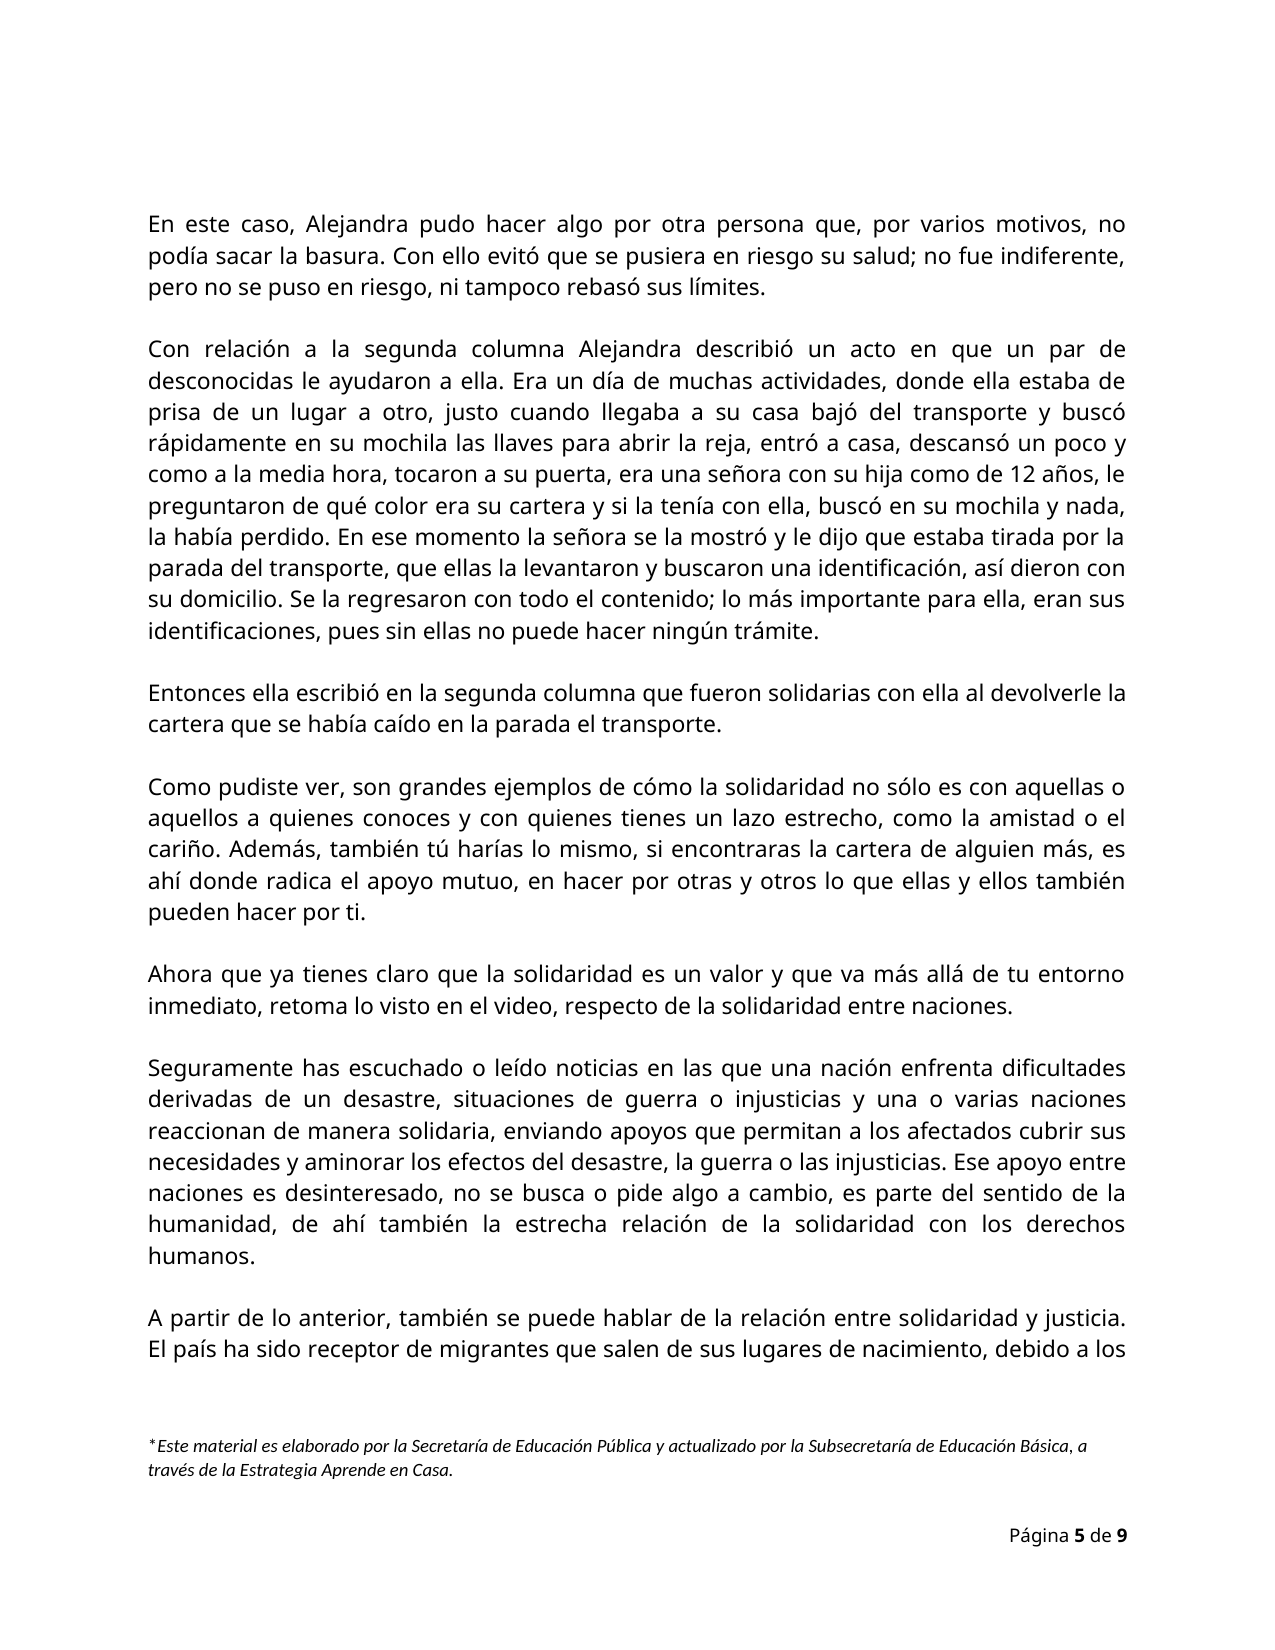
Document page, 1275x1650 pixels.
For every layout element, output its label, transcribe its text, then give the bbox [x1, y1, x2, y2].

text Entonces ella escribió en la segunda columna que fueron solidarias con ella al devolverle la cartera que se había caído en la parada el transporte. [148, 677, 1127, 740]
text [148, 1302, 1127, 1365]
text Con relación a la segunda columna Alejandra describió un acto en que un par de desconocidas le ayudaron a ella. Era un día de muchas actividades, donde ella estaba de prisa de un lugar a otro, justo cuando llegaba a su casa bajó del transporte y buscó rápidamente en su mochila las llaves para abrir la reja, entró a casa, descansó un poco y como a la media hora, tocaron a su puerta, era una señora con su hija como de 12 años, le preguntaron de qué color era su cartera y si la tenía con ella, buscó en su mochila y nada, la había perdido. En ese momento la señora se la mostró y le dijo que estaba tirada por la parada del transporte, que ellas la levantaron y buscaron una identificación, así dieron con su domicilio. Se la regresaron con todo el contenido; lo más importante para ella, eran sus identificaciones, pues sin ellas no puede hacer ningún trámite. [148, 333, 1127, 646]
text Seguramente has escuchado o leído noticias en las que una nación enfrenta dificultades derivadas de un desastre, situaciones de guerra o injusticias y una o varias naciones reaccionan de manera solidaria, enviando apoyos que permitan a los afectados cubrir sus necesidades y aminorar los efectos del desastre, la guerra o las injusticias. Ese apoyo entre naciones es desinteresado, no se busca o pide algo a cambio, es parte del sentido de la humanidad, de ahí también la estrecha relación de la solidaridad con los derechos humanos. [148, 1052, 1127, 1271]
text En este caso, Alejandra pudo hacer algo por otra persona que, por varios motivos, no podía sacar la basura. Con ello evitó que se pusiera en riesgo su salud; no fue indiferente, pero no se puso en riesgo, ni tampoco rebasó sus límites. [148, 208, 1127, 302]
text Como pudiste ver, son grandes ejemplos de cómo la solidaridad no sólo es con aquellas o aquellos a quienes conoces y con quienes tienes un lazo estrecho, como la amistad o el cariño. Además, también tú harías lo mismo, si encontraras la cartera de alguien más, es ahí donde radica el apoyo mutuo, en hacer por otras y otros lo que ellas y ellos también pueden hacer por ti. [148, 771, 1127, 927]
text Ahora que ya tienes claro que la solidaridad es un valor y que va más allá de tu entorno inmediato, retoma lo visto en el video, respecto de la solidaridad entre naciones. [148, 958, 1127, 1021]
